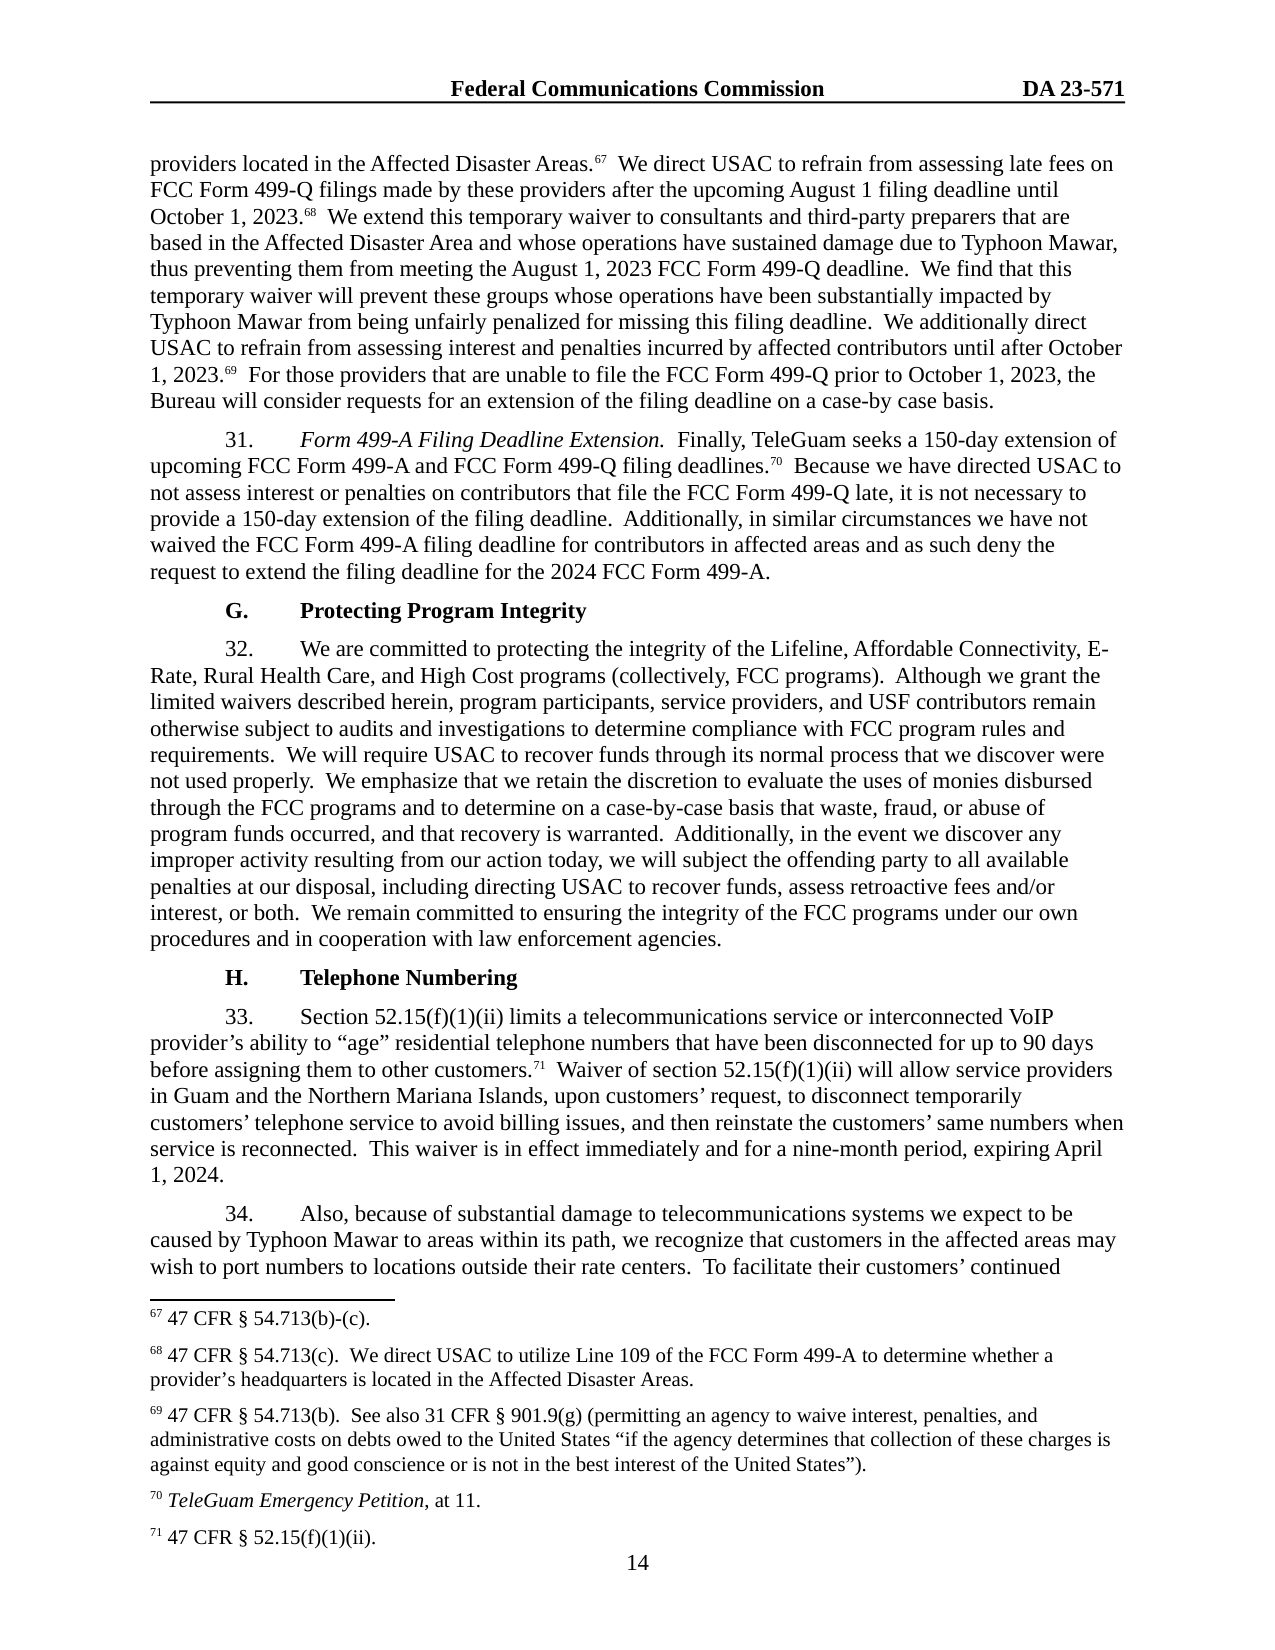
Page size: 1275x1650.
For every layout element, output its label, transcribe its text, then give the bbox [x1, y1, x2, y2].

text Form 499-A Filing Deadline Extension. Finally, TeleGuam seeks a 150-day extension of upcoming FCC Form 499-A and FCC Form 499-Q filing deadlines. Because we have directed USAC to not assess interest or penalties on contributors that file the FCC Form 499-Q late, it is not necessary to provide a 150-day extension of the filing deadline. Additionally, in similar circumstances we have not waived the FCC Form 499-A filing deadline for contributors in affected areas and as such deny the request to extend the filing deadline for the 2024 FCC Form 499-A. [150, 426, 1125, 584]
list Section 52.15(f)(1)(ii) limits a telecommunications service or interconnected VoIP provider’s ability to “age” residential telephone numbers that have been disconnected for up to 90 days before assigning them to other customers. Waiver of section 52.15(f)(1)(ii) will allow service providers in Guam and the Northern Mariana Islands, upon customers’ request, to disconnect temporarily customers’ telephone service to avoid billing issues, and then reinstate the customers’ same numbers when service is reconnected. This waiver is in effect immediately and for a nine-month period, expiring April 1, 2024. [150, 1003, 1125, 1188]
subtitle Telephone Numbering [225, 964, 1125, 991]
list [150, 1200, 1125, 1279]
subtitle Protecting Program Integrity [225, 597, 1125, 623]
text Next, we temporarily waive sections 54.713(b)-(c) of the Commission’s rules for providers located in the Affected Disaster Areas. We direct USAC to refrain from assessing late fees on FCC Form 499-Q filings made by these providers after the upcoming August 1 filing deadline until October 1, 2023. We extend this temporary waiver to consultants and third-party preparers that are based in the Affected Disaster Area and whose operations have sustained damage due to Typhoon Mawar, thus preventing them from meeting the August 1, 2023 FCC Form 499-Q deadline. We find that this temporary waiver will prevent these groups whose operations have been substantially impacted by Typhoon Mawar from being unfairly penalized for missing this filing deadline. We additionally direct USAC to refrain from assessing interest and penalties incurred by affected contributors until after October 1, 2023. For those providers that are unable to file the FCC Form 499-Q prior to October 1, 2023, the Bureau will consider requests for an extension of the filing deadline on a case-by case basis. [150, 150, 1125, 413]
list We are committed to protecting the integrity of the Lifeline, Affordable Connectivity, E-Rate, Rural Health Care, and High Cost programs (collectively, FCC programs). Although we grant the limited waivers described herein, program participants, service providers, and USF contributors remain otherwise subject to audits and investigations to determine compliance with FCC program rules and requirements. We will require USAC to recover funds through its normal process that we discover were not used properly. We emphasize that we retain the discretion to evaluate the uses of monies disbursed through the FCC programs and to determine on a case-by-case basis that waste, fraud, or abuse of program funds occurred, and that recovery is warranted. Additionally, in the event we discover any improper activity resulting from our action today, we will subject the offending party to all available penalties at our disposal, including directing USAC to recover funds, assess retroactive fees and/or interest, or both. We remain committed to ensuring the integrity of the FCC programs under our own procedures and in cooperation with law enforcement agencies. [150, 636, 1125, 952]
